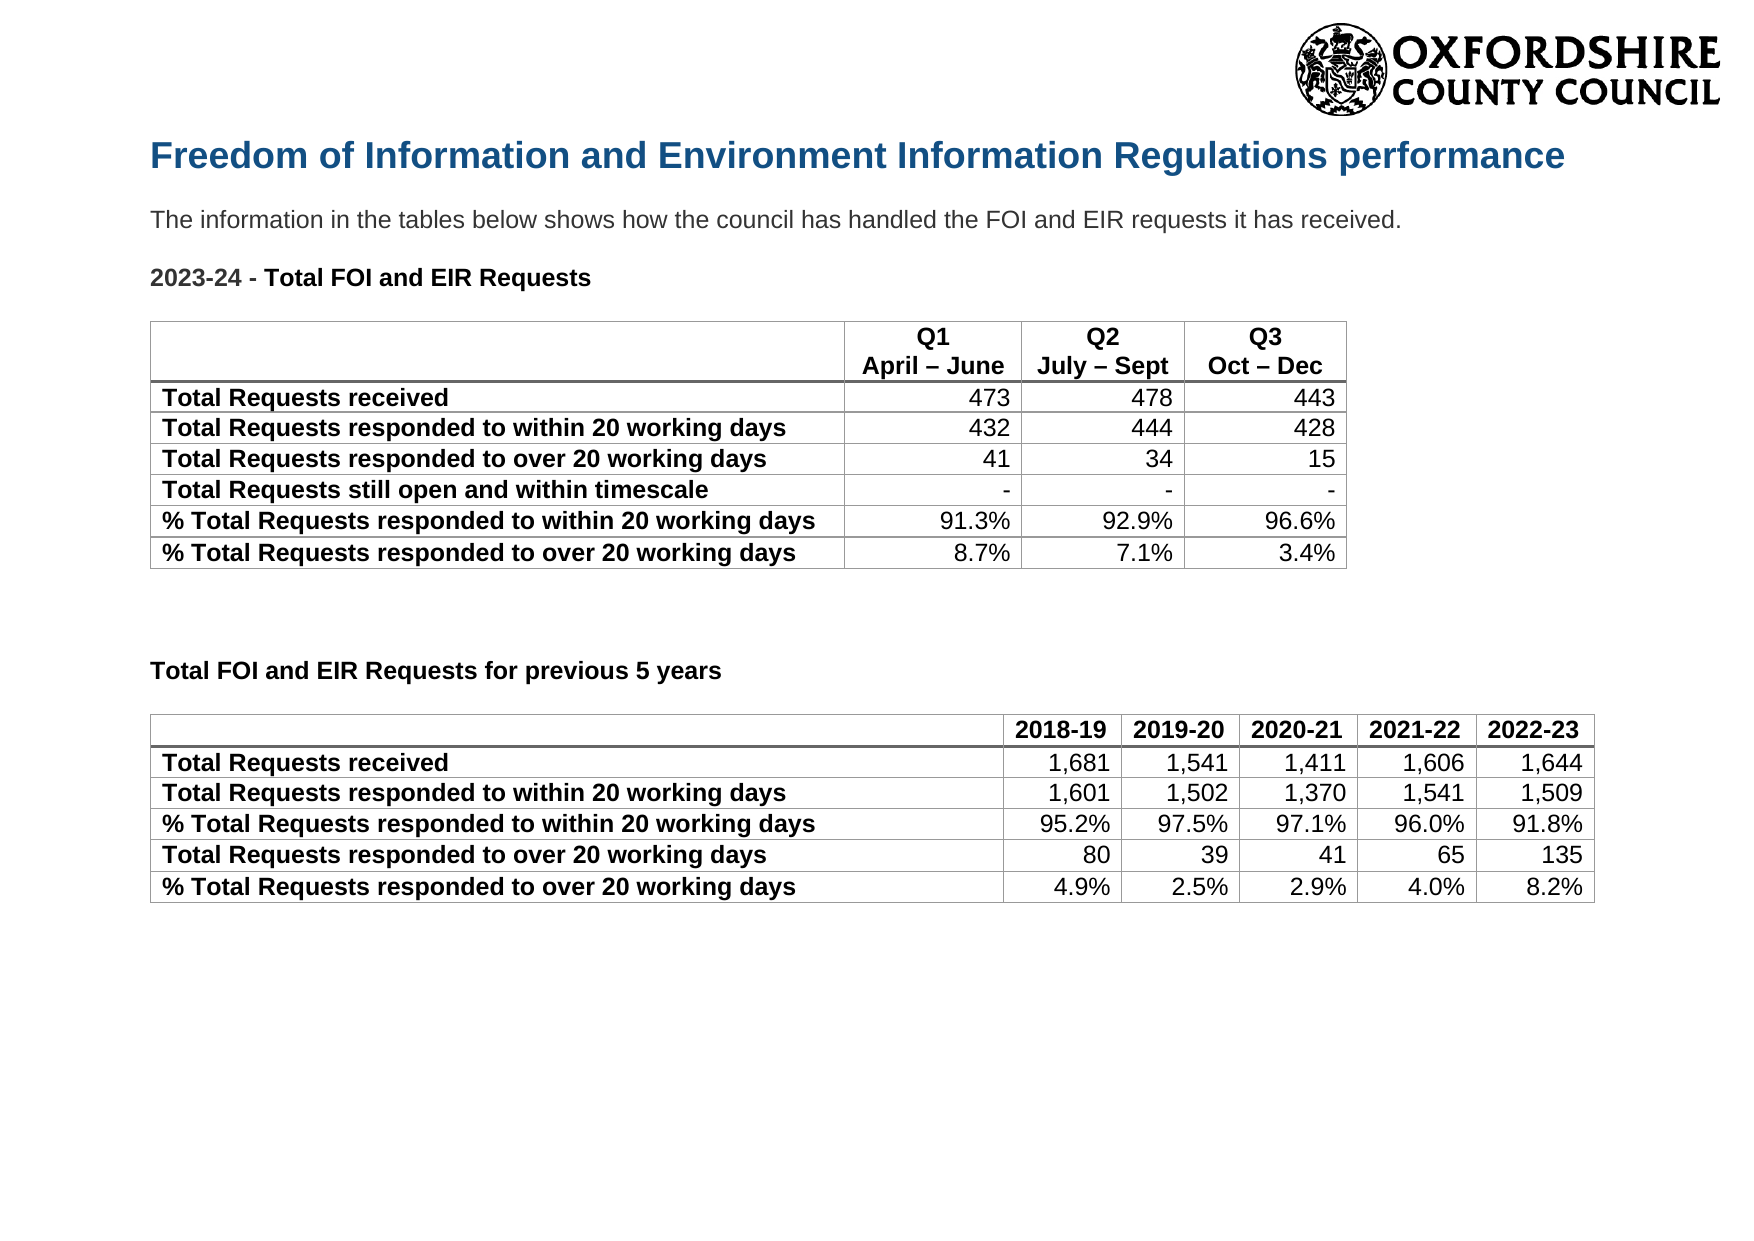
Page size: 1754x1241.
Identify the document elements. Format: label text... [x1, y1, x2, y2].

table_cell 4.0% [1358, 872, 1476, 902]
table_cell 1,370 [1240, 778, 1357, 808]
table_cell 41 [845, 444, 1021, 474]
table_cell 1,541 [1358, 778, 1476, 808]
table_cell 7.1% [1022, 538, 1184, 568]
table_cell 8.2% [1477, 872, 1594, 902]
table_cell 1,411 [1240, 748, 1357, 777]
table_header Q1 April – June [845, 322, 1021, 379]
table_cell 41 [1240, 840, 1357, 871]
table_header 2020-21 [1240, 715, 1357, 745]
table_cell Total Requests responded to within 20 working days [151, 778, 1003, 808]
table_cell 8.7% [845, 538, 1021, 568]
table_cell 39 [1122, 840, 1239, 871]
table_cell 444 [1022, 413, 1184, 443]
table_header 2021-22 [1358, 715, 1476, 745]
table_cell 1,541 [1122, 748, 1239, 777]
table_cell % Total Requests responded to within 20 working days [151, 809, 1003, 839]
table_cell 135 [1477, 840, 1594, 871]
table_cell - [845, 475, 1021, 505]
table_cell % Total Requests responded to over 20 working days [151, 538, 844, 568]
table_cell 96.0% [1358, 809, 1476, 839]
table_cell Total Requests still open and within timescale [151, 475, 844, 505]
table_cell 1,644 [1477, 748, 1594, 777]
table_cell 80 [1004, 840, 1121, 871]
table_cell 2.5% [1122, 872, 1239, 902]
table_cell Total Requests received [151, 383, 844, 411]
table_header [151, 715, 1003, 745]
table_cell 1,502 [1122, 778, 1239, 808]
table_cell 91.8% [1477, 809, 1594, 839]
table_header Q2 July – Sept [1022, 322, 1184, 379]
table_cell Total Requests responded to within 20 working days [151, 413, 844, 443]
text 2023-24 - Total FOI and EIR Requests [150, 263, 1604, 292]
table_cell 92.9% [1022, 506, 1184, 536]
table_cell - [1185, 475, 1346, 505]
table_cell - [1022, 475, 1184, 505]
table_cell % Total Requests responded to within 20 working days [151, 506, 844, 536]
table_cell 4.9% [1004, 872, 1121, 902]
table_cell 65 [1358, 840, 1476, 871]
table_cell Total Requests responded to over 20 working days [151, 444, 844, 474]
table_cell 428 [1185, 413, 1346, 443]
table_cell 97.1% [1240, 809, 1357, 839]
table_cell 432 [845, 413, 1021, 443]
table_cell % Total Requests responded to over 20 working days [151, 872, 1003, 902]
table_cell 34 [1022, 444, 1184, 474]
table_cell 97.5% [1122, 809, 1239, 839]
table_cell 96.6% [1185, 506, 1346, 536]
table_header Q3 Oct – Dec [1185, 322, 1346, 379]
table_cell 473 [845, 383, 1021, 411]
table_cell 91.3% [845, 506, 1021, 536]
table_cell Total Requests responded to over 20 working days [151, 840, 1003, 871]
table_header [151, 322, 844, 379]
table_cell 443 [1185, 383, 1346, 411]
table_header 2022-23 [1477, 715, 1594, 745]
table_cell 2.9% [1240, 872, 1357, 902]
table_cell 95.2% [1004, 809, 1121, 839]
picture [1295, 23, 1721, 116]
text Total FOI and EIR Requests for previous 5 years [150, 656, 1604, 684]
table_cell 478 [1022, 383, 1184, 411]
table_cell 1,681 [1004, 748, 1121, 777]
table_cell 1,606 [1358, 748, 1476, 777]
table_cell 1,509 [1477, 778, 1594, 808]
table_header 2019-20 [1122, 715, 1239, 745]
table_header 2018-19 [1004, 715, 1121, 745]
table_cell 3.4% [1185, 538, 1346, 568]
table_cell Total Requests received [151, 748, 1003, 777]
table_cell 15 [1185, 444, 1346, 474]
text The information in the tables below shows how the council has handled the FOI and EIR requests it has received. [150, 205, 1604, 234]
text Freedom of Information and Environment Information Regulations performance [150, 133, 1604, 176]
table_cell 1,601 [1004, 778, 1121, 808]
